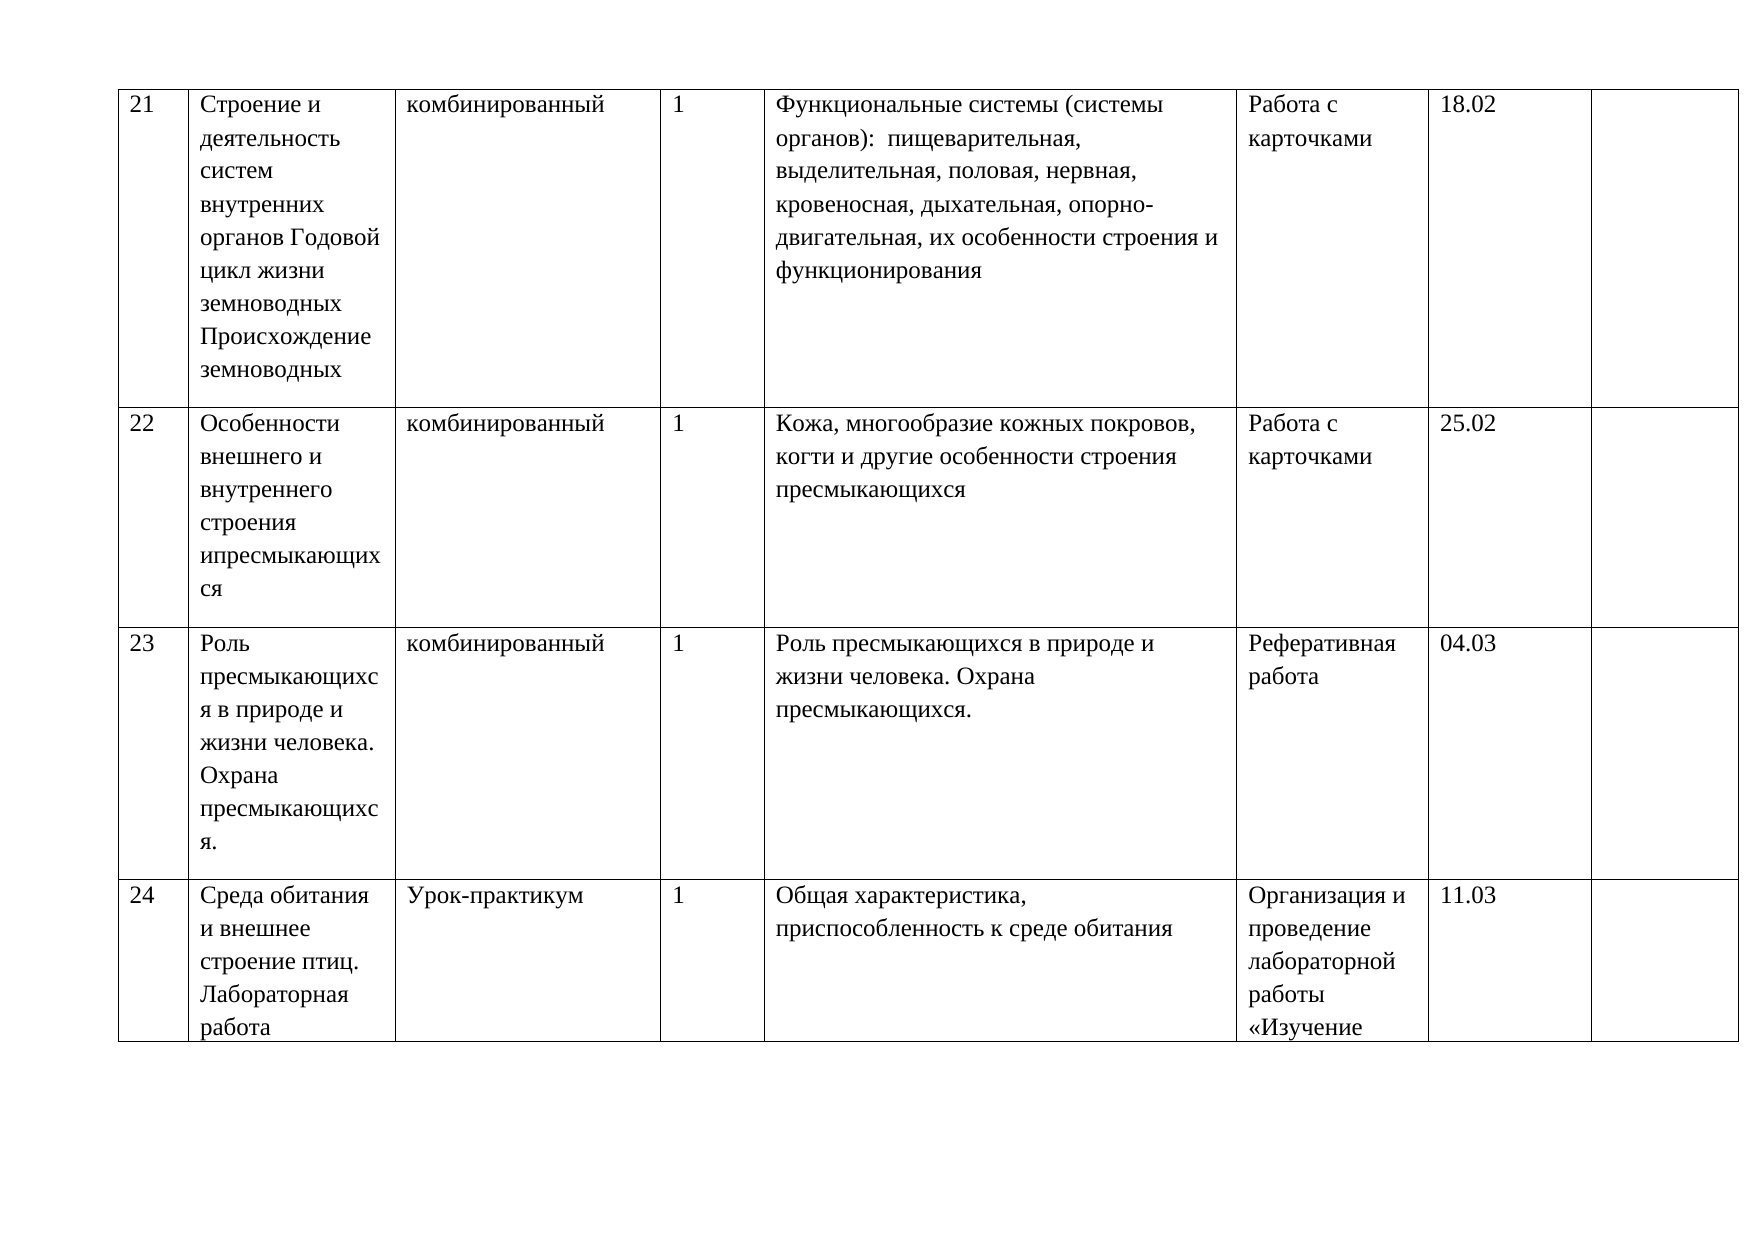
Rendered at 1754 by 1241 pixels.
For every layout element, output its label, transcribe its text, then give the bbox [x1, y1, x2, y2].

table_cell 25.02 [1429, 408, 1591, 627]
table_cell 18.02 [1429, 90, 1591, 407]
table_cell Функциональные системы (системы органов): пищеварительная, выделительная, половая, нервная, кровеносная, дыхательная, опорно-двигательная, их особенности строения и функционирования [765, 90, 1236, 407]
table_cell Роль пресмыкающихся в природе и жизни человека. Охрана пресмыкающихся. [189, 628, 395, 879]
table_cell Кожа, многообразие кожных покровов, когти и другие особенности строения пресмыкающихся [765, 408, 1236, 627]
table_cell 21 [119, 90, 188, 407]
table_cell 22 [119, 408, 188, 627]
table_cell комбинированный [396, 90, 660, 407]
table_cell [1592, 628, 1738, 879]
table_cell 1 [661, 628, 764, 879]
table_cell Работа с карточками [1237, 90, 1428, 407]
table_cell 1 [661, 408, 764, 627]
table_cell комбинированный [396, 628, 660, 879]
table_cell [765, 880, 1236, 1041]
table_cell 23 [119, 628, 188, 879]
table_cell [1237, 880, 1428, 1041]
table_cell Работа с карточками [1237, 408, 1428, 627]
table_cell Роль пресмыкающихся в природе и жизни человека. Охрана пресмыкающихся. [765, 628, 1236, 879]
table_cell Реферативная работа [1237, 628, 1428, 879]
table_cell [1592, 90, 1738, 407]
table_cell 11.03 [1429, 880, 1591, 1041]
table_cell 1 [661, 880, 764, 1041]
table_cell Строение и деятельность систем внутренних органов Годовой цикл жизни земноводных Происхождение земноводных [189, 90, 395, 407]
table_cell 1 [661, 90, 764, 407]
table_cell Урок-практикум [396, 880, 660, 1041]
table_cell 24 [119, 880, 188, 1041]
table_cell Особенности внешнего и внутреннего строения ипресмыкающихся [189, 408, 395, 627]
table_cell [1592, 880, 1738, 1041]
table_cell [189, 880, 395, 1041]
table_cell 04.03 [1429, 628, 1591, 879]
table_cell [1592, 408, 1738, 627]
table_cell комбинированный [396, 408, 660, 627]
